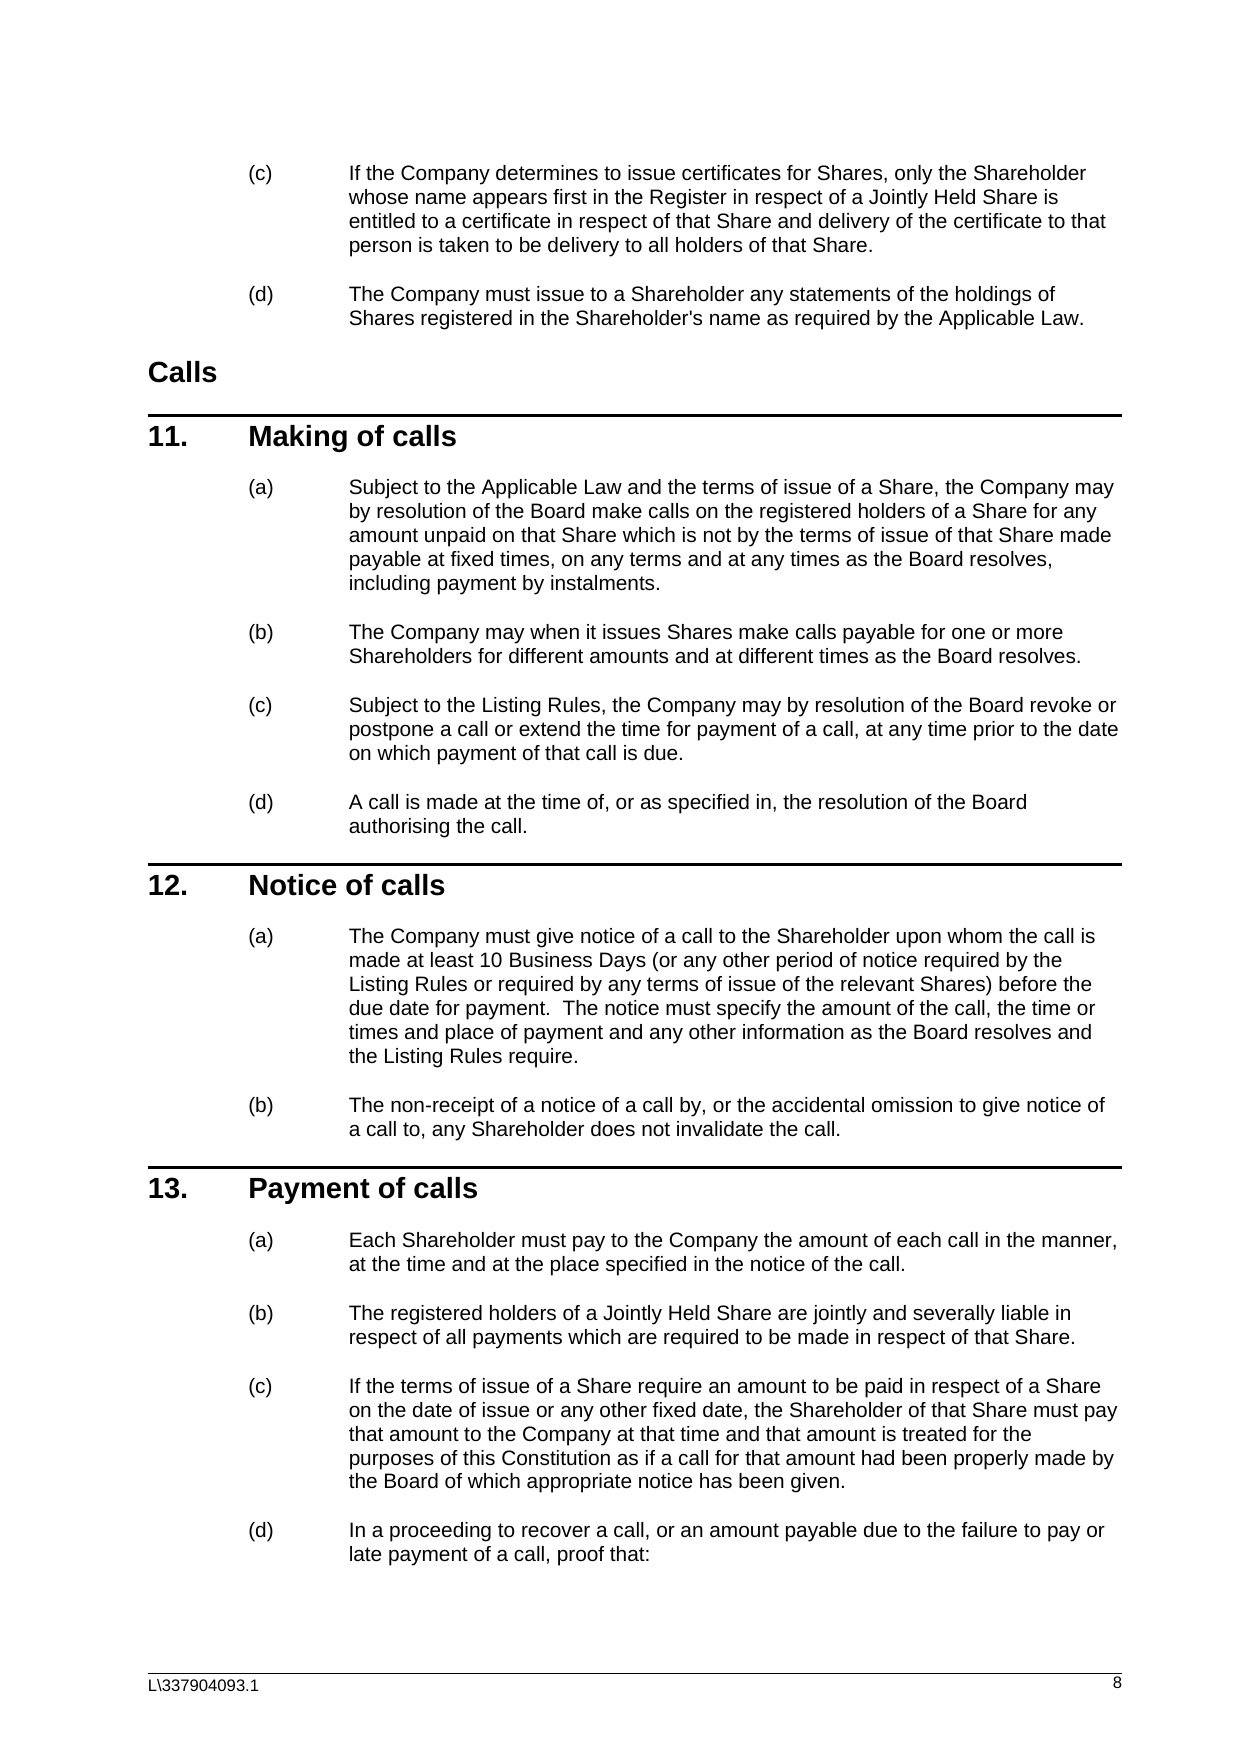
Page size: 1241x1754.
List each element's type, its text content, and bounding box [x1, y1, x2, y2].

subtitle If the terms of issue of a Share require an amount to be paid in respect of a Share on the date of issue or any other fixed date, the Shareholder of that Share must pay that amount to the Company at that time and that amount is treated for the purposes of this Constitution as if a call for that amount had been properly made by the Board of which appropriate notice has been given. [248, 1373, 1122, 1493]
subtitle In a proceeding to recover a call, or an amount payable due to the failure to pay or late payment of a call, proof that: [248, 1518, 1122, 1566]
subtitle Notice of calls [148, 866, 1122, 901]
subtitle The registered holders of a Jointly Held Share are jointly and severally liable in respect of all payments which are required to be made in respect of that Share. [248, 1301, 1122, 1348]
subtitle Subject to the Applicable Law and the terms of issue of a Share, the Company may by resolution of the Board make calls on the registered holders of a Share for any amount unpaid on that Share which is not by the terms of issue of that Share made payable at fixed times, on any terms and at any times as the Board resolves, including payment by instalments. [248, 475, 1122, 595]
subtitle The Company must give notice of a call to the Shareholder upon whom the call is made at least 10 Business Days (or any other period of notice required by the Listing Rules or required by any terms of issue of the relevant Shares) before the due date for payment. The notice must specify the amount of the call, the time or times and place of payment and any other information as the Board resolves and the Listing Rules require. [248, 924, 1122, 1068]
subtitle A call is made at the time of, or as specified in, the resolution of the Board authorising the call. [248, 790, 1122, 838]
subtitle If the Company determines to issue certificates for Shares, only the Shareholder whose name appears first in the Register in respect of a Jointly Held Share is entitled to a certificate in respect of that Share and delivery of the certificate to that person is taken to be delivery to all holders of that Share. [248, 161, 1122, 257]
subtitle Calls [148, 355, 1122, 388]
subtitle Making of calls [148, 417, 1122, 452]
subtitle The non-receipt of a notice of a call by, or the accidental omission to give notice of a call to, any Shareholder does not invalidate the call. [248, 1093, 1122, 1141]
subtitle The Company may when it issues Shares make calls payable for one or more Shareholders for different amounts and at different times as the Board resolves. [248, 620, 1122, 668]
subtitle Each Shareholder must pay to the Company the amount of each call in the manner, at the time and at the place specified in the notice of the call. [248, 1228, 1122, 1276]
subtitle The Company must issue to a Shareholder any statements of the holdings of Shares registered in the Shareholder's name as required by the Applicable Law. [248, 282, 1122, 330]
subtitle Subject to the Listing Rules, the Company may by resolution of the Board revoke or postpone a call or extend the time for payment of a call, at any time prior to the date on which payment of that call is due. [248, 693, 1122, 765]
subtitle Payment of calls [148, 1169, 1122, 1205]
